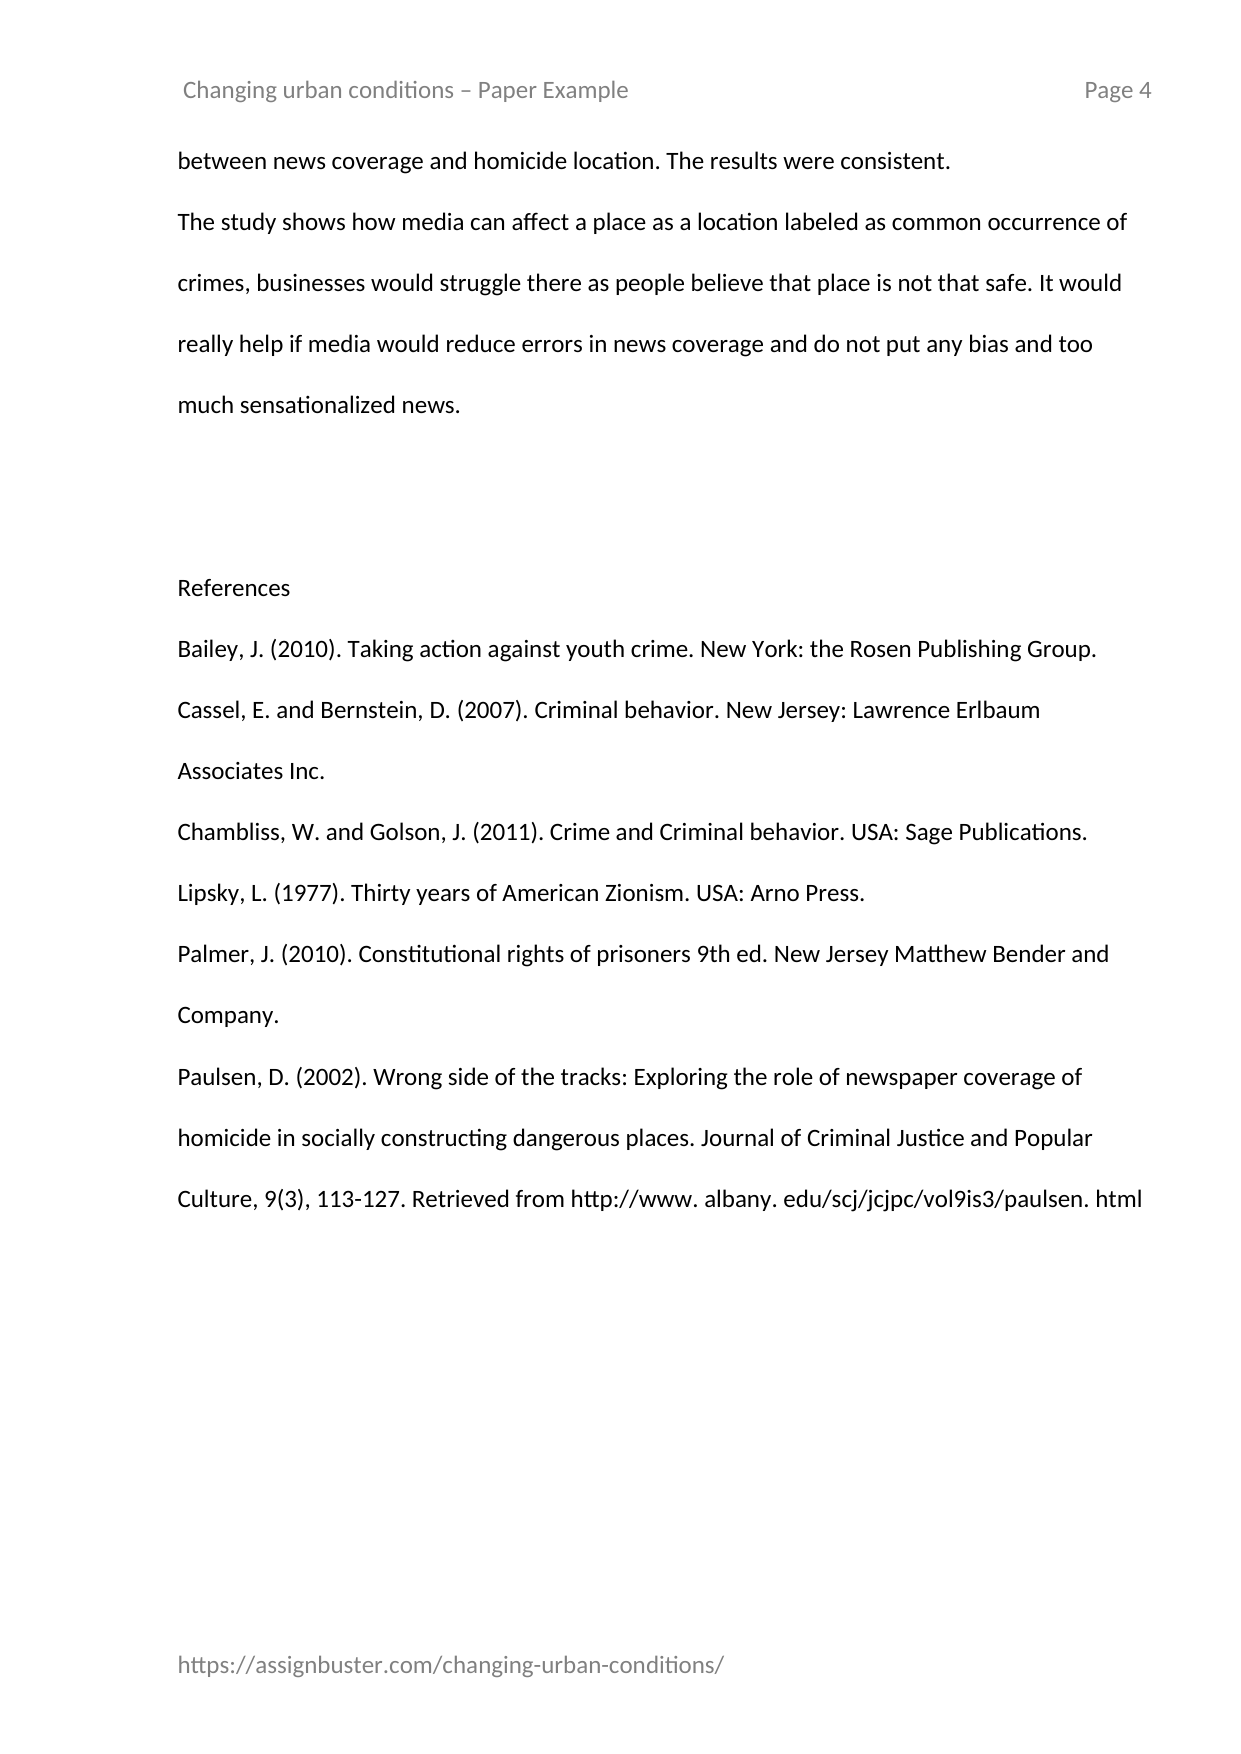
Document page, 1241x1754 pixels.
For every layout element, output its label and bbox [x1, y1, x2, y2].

text [177, 145, 1152, 1213]
